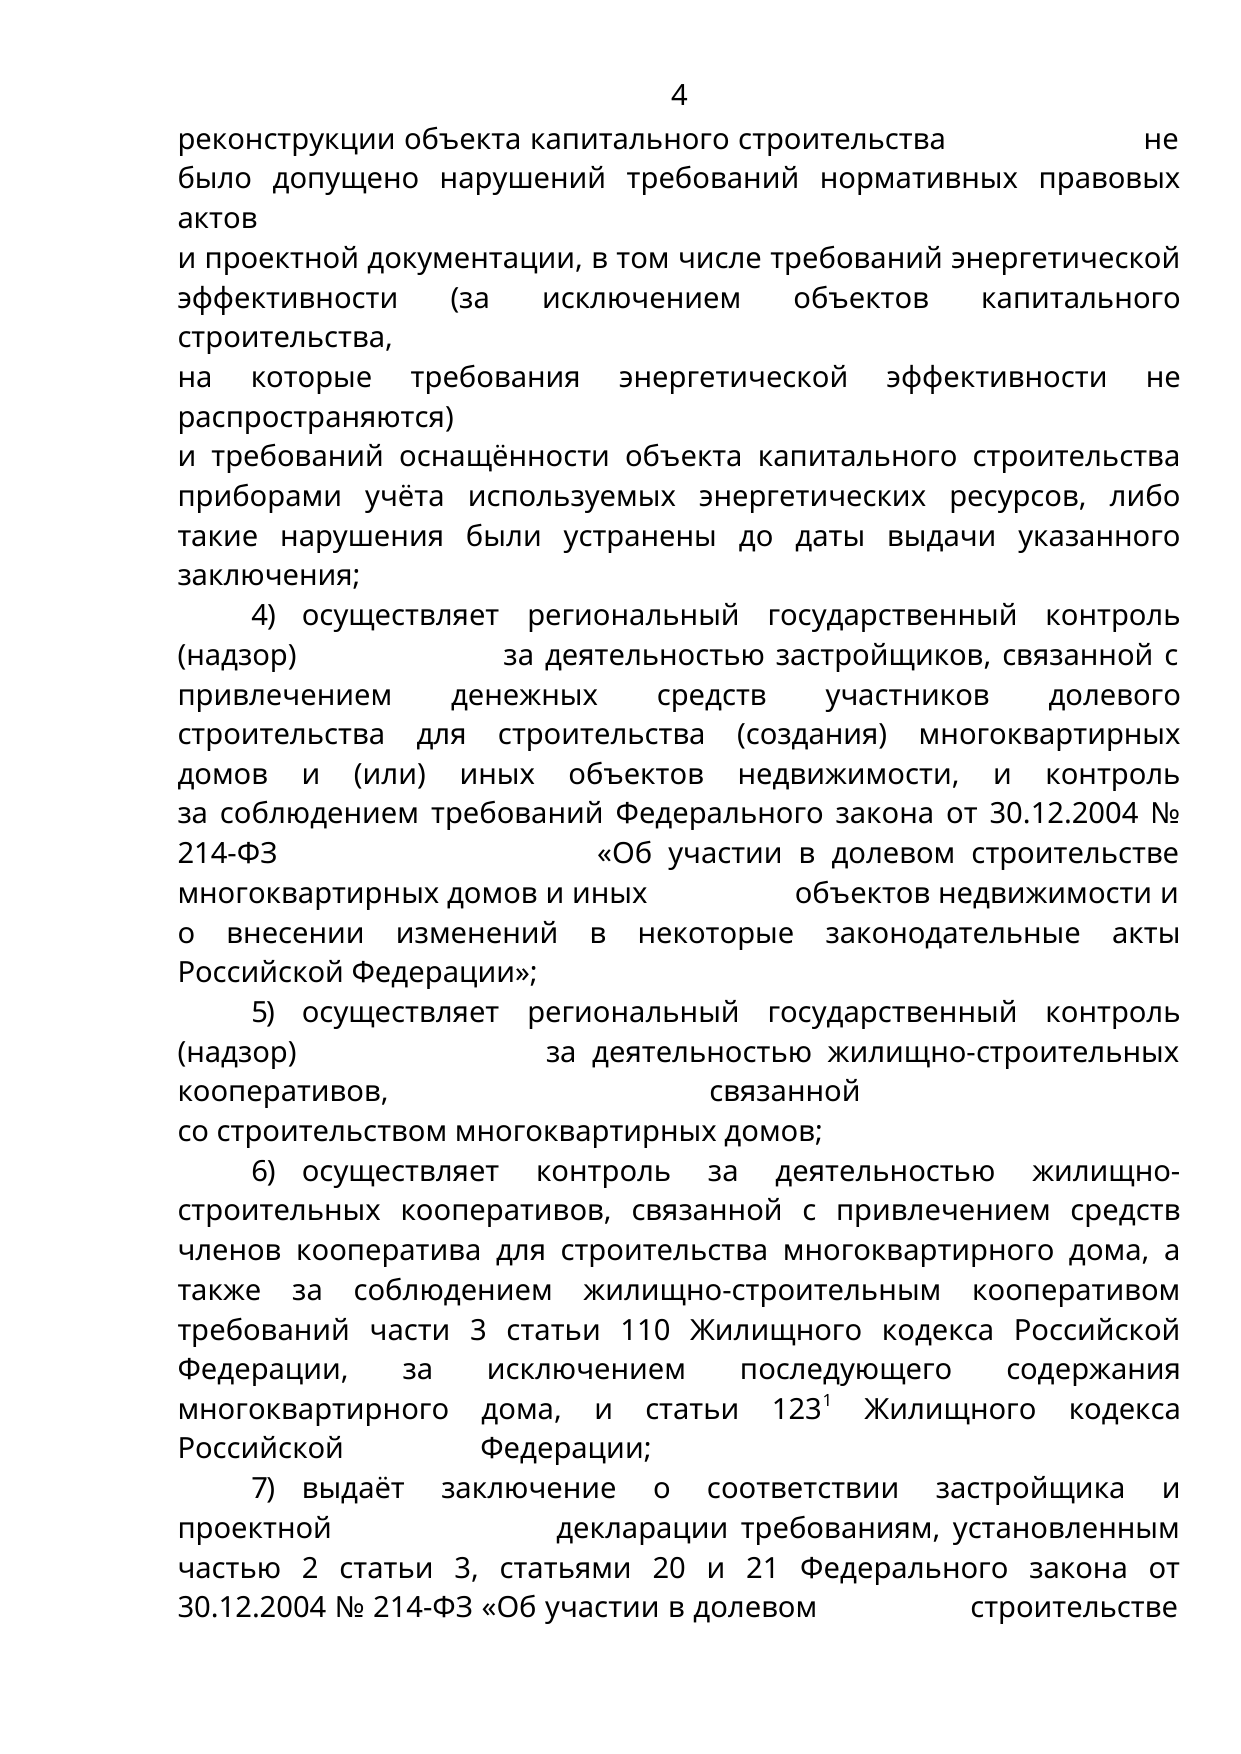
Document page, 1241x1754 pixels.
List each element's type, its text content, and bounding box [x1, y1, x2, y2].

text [177, 118, 1181, 594]
list осуществляет контроль за деятельностью жилищно-строительных кооперативов, связанной с привлечением средств членов кооператива для строительства многоквартирного дома, а также за соблюдением жилищно-строительным кооперативом требований части 3 статьи 110 Жилищного кодекса Российской Федерации, за исключением последующего содержания многоквартирного дома, и статьи 1231 Жилищного кодекса Российской Федерации; [177, 1150, 1181, 1467]
list осуществляет региональный государственный контроль (надзор) за деятельностью застройщиков, связанной с привлечением денежных средств участников долевого строительства для строительства (создания) многоквартирных домов и (или) иных объектов недвижимости, и контроль за соблюдением требований Федерального закона от 30.12.2004 № 214-ФЗ «Об участии в долевом строительстве многоквартирных домов и иных объектов недвижимости и о внесении изменений в некоторые законодательные акты Российской Федерации»; [177, 594, 1181, 991]
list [177, 1467, 1181, 1626]
list осуществляет региональный государственный контроль (надзор) за деятельностью жилищно-строительных кооперативов, связанной со строительством многоквартирных домов; [177, 991, 1181, 1150]
